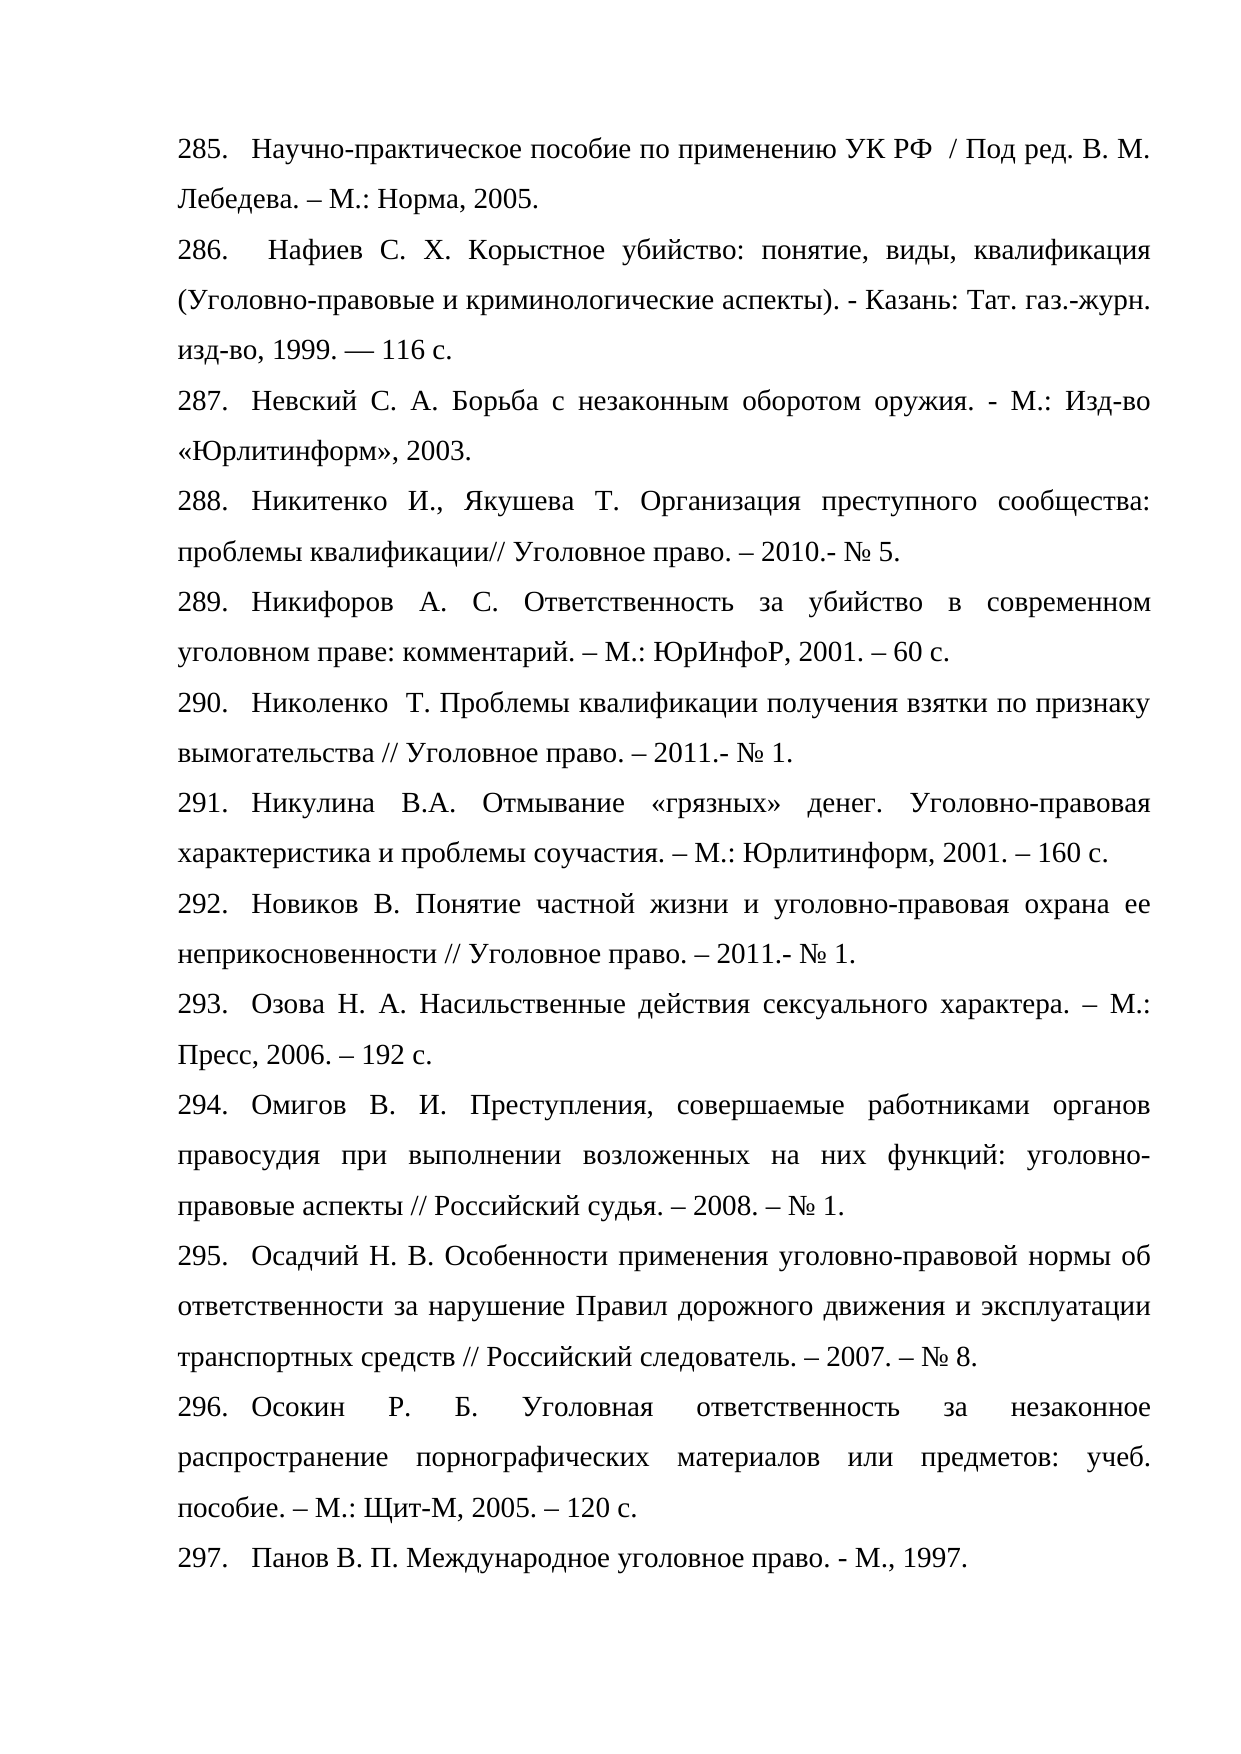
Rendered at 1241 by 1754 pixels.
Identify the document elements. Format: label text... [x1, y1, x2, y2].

text 296. Осокин Р. Б. Уголовная ответственность за незаконное распространение порнографических материалов или предметов: учеб. пособие. – М.: Щит-М, 2005. – 120 с. [177, 1389, 1152, 1523]
text 295. Осадчий Н. В. Особенности применения уголовно-правовой нормы об ответственности за нарушение Правил дорожного движения и эксплуатации транспортных средств // Российский следователь. – 2007. – № 8. [177, 1238, 1152, 1372]
text 286. Нафиев С. X. Корыстное убийство: понятие, виды, квалификация (Уголовно-правовые и криминологические аспекты). - Казань: Тат. газ.-журн. изд-во, 1999. — 116 с. [177, 232, 1152, 366]
text 287. Невский С. А. Борьба с незаконным оборотом оружия. - М.: Изд-во «Юрлитинформ», 2003. [177, 383, 1152, 467]
text 288. Никитенко И., Якушева Т. Организация преступного сообщества: проблемы квалификации// Уголовное право. – 2010.- № 5. [177, 483, 1152, 567]
text 291. Никулина В.А. Отмывание «грязных» денег. Уголовно-правовая характеристика и проблемы соучастия. – М.: Юрлитинформ, 2001. – 160 с. [177, 785, 1152, 869]
text 293. Озова Н. А. Насильственные действия сексуального характера. – М.: Пресс, 2006. – 192 с. [177, 987, 1152, 1070]
text 294. Омигов В. И. Преступления, совершаемые работниками органов правосудия при выполнении возложенных на них функций: уголовно-правовые аспекты // Российский судья. – 2008. – № 1. [177, 1087, 1152, 1221]
text 289. Никифоров А. С. Ответственность за убийство в современном уголовном праве: комментарий. – М.: ЮрИнфоР, 2001. – 60 с. [177, 584, 1152, 668]
text 290. Николенко Т. Проблемы квалификации получения взятки по признаку вымогательства // Уголовное право. – 2011.- № 1. [177, 685, 1152, 768]
text 285. Научно-практическое пособие по применению УК РФ / Под ред. В. М. Лебедева. – М.: Норма, 2005. [177, 131, 1152, 215]
text 297. Панов В. П. Международное уголовное право. - М., 1997. [177, 1540, 1152, 1573]
text 292. Новиков В. Понятие частной жизни и уголовно-правовая охрана ее неприкосновенности // Уголовное право. – 2011.- № 1. [177, 886, 1152, 970]
